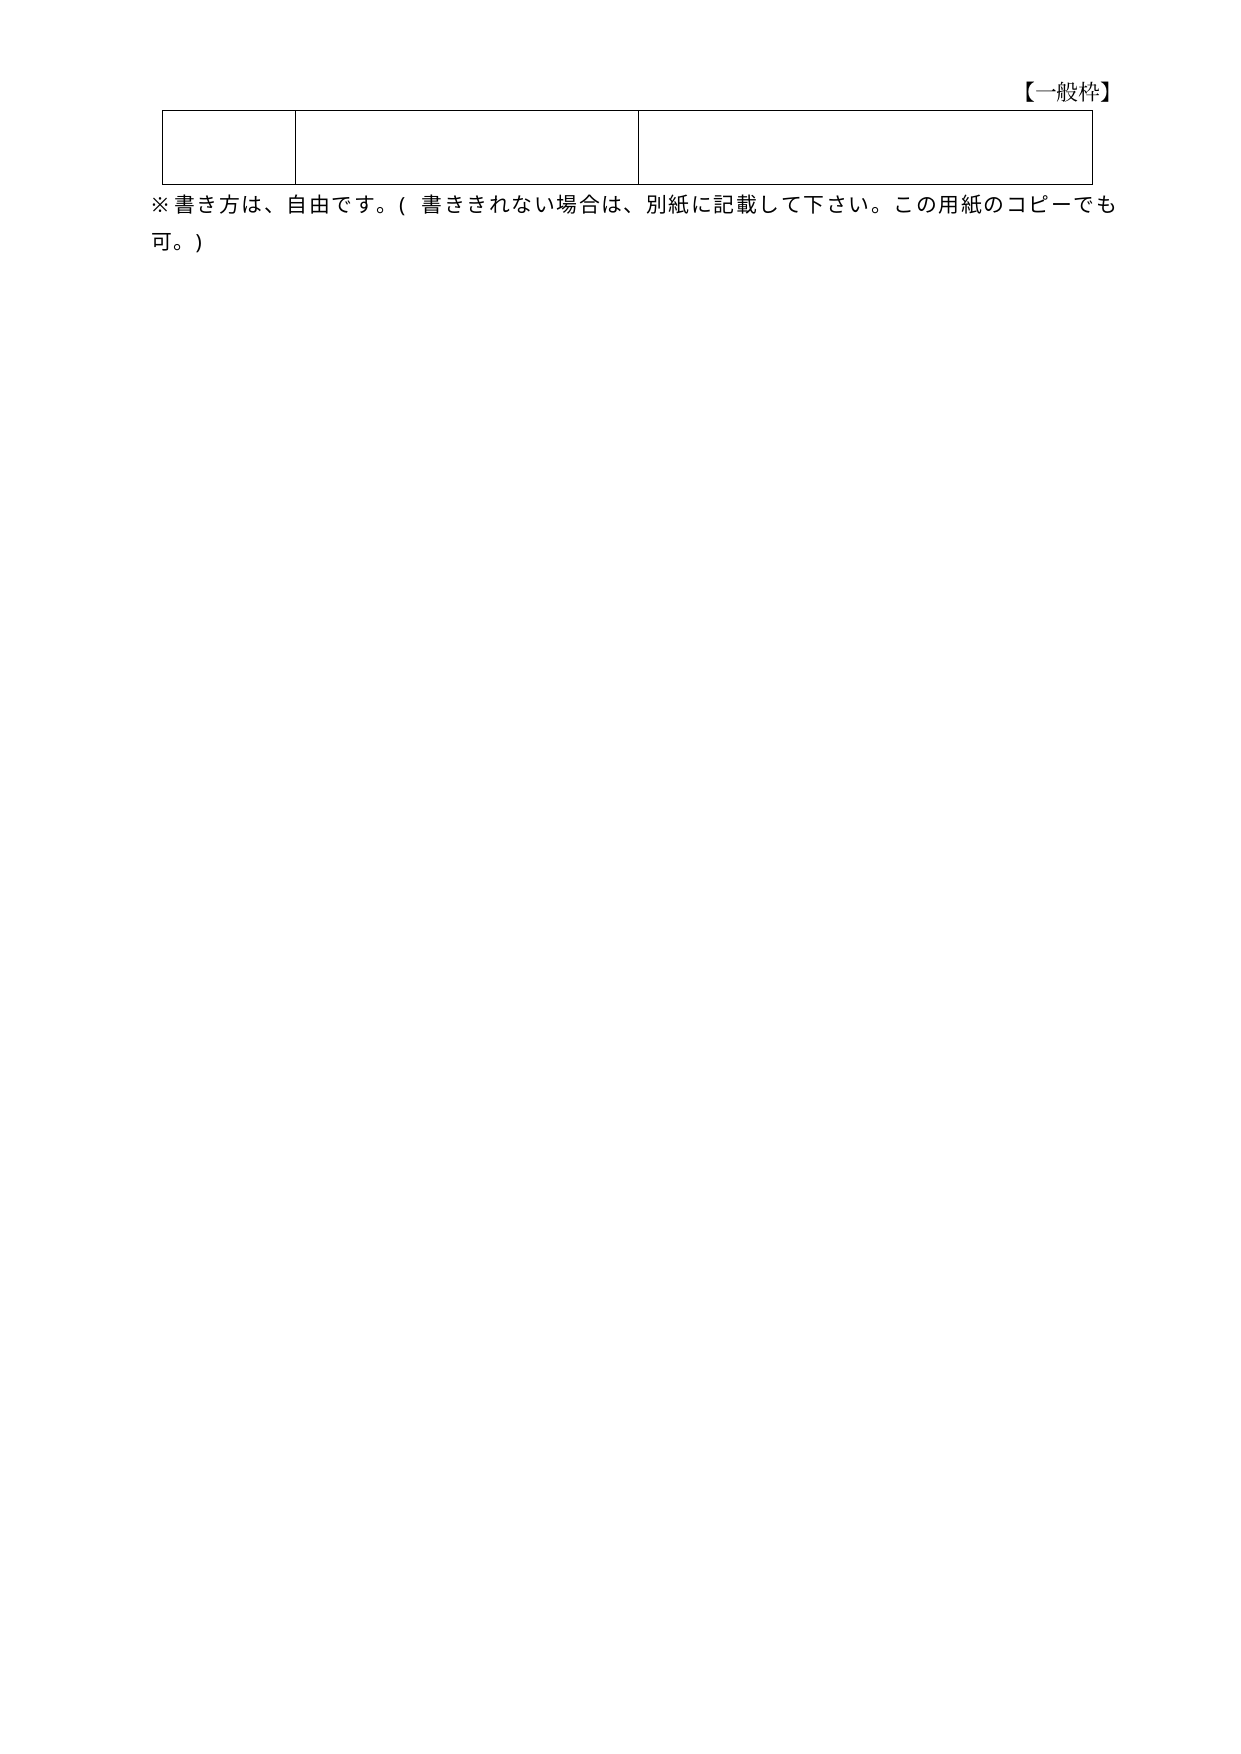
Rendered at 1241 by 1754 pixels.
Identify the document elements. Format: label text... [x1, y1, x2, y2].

text ※書き方は、自由です。(書ききれない場合は、別紙に記載して下さい。この用紙のコピーでも可。) [151, 185, 1118, 258]
table_cell [163, 111, 295, 184]
table_cell [296, 111, 638, 184]
table_cell [639, 111, 1092, 184]
